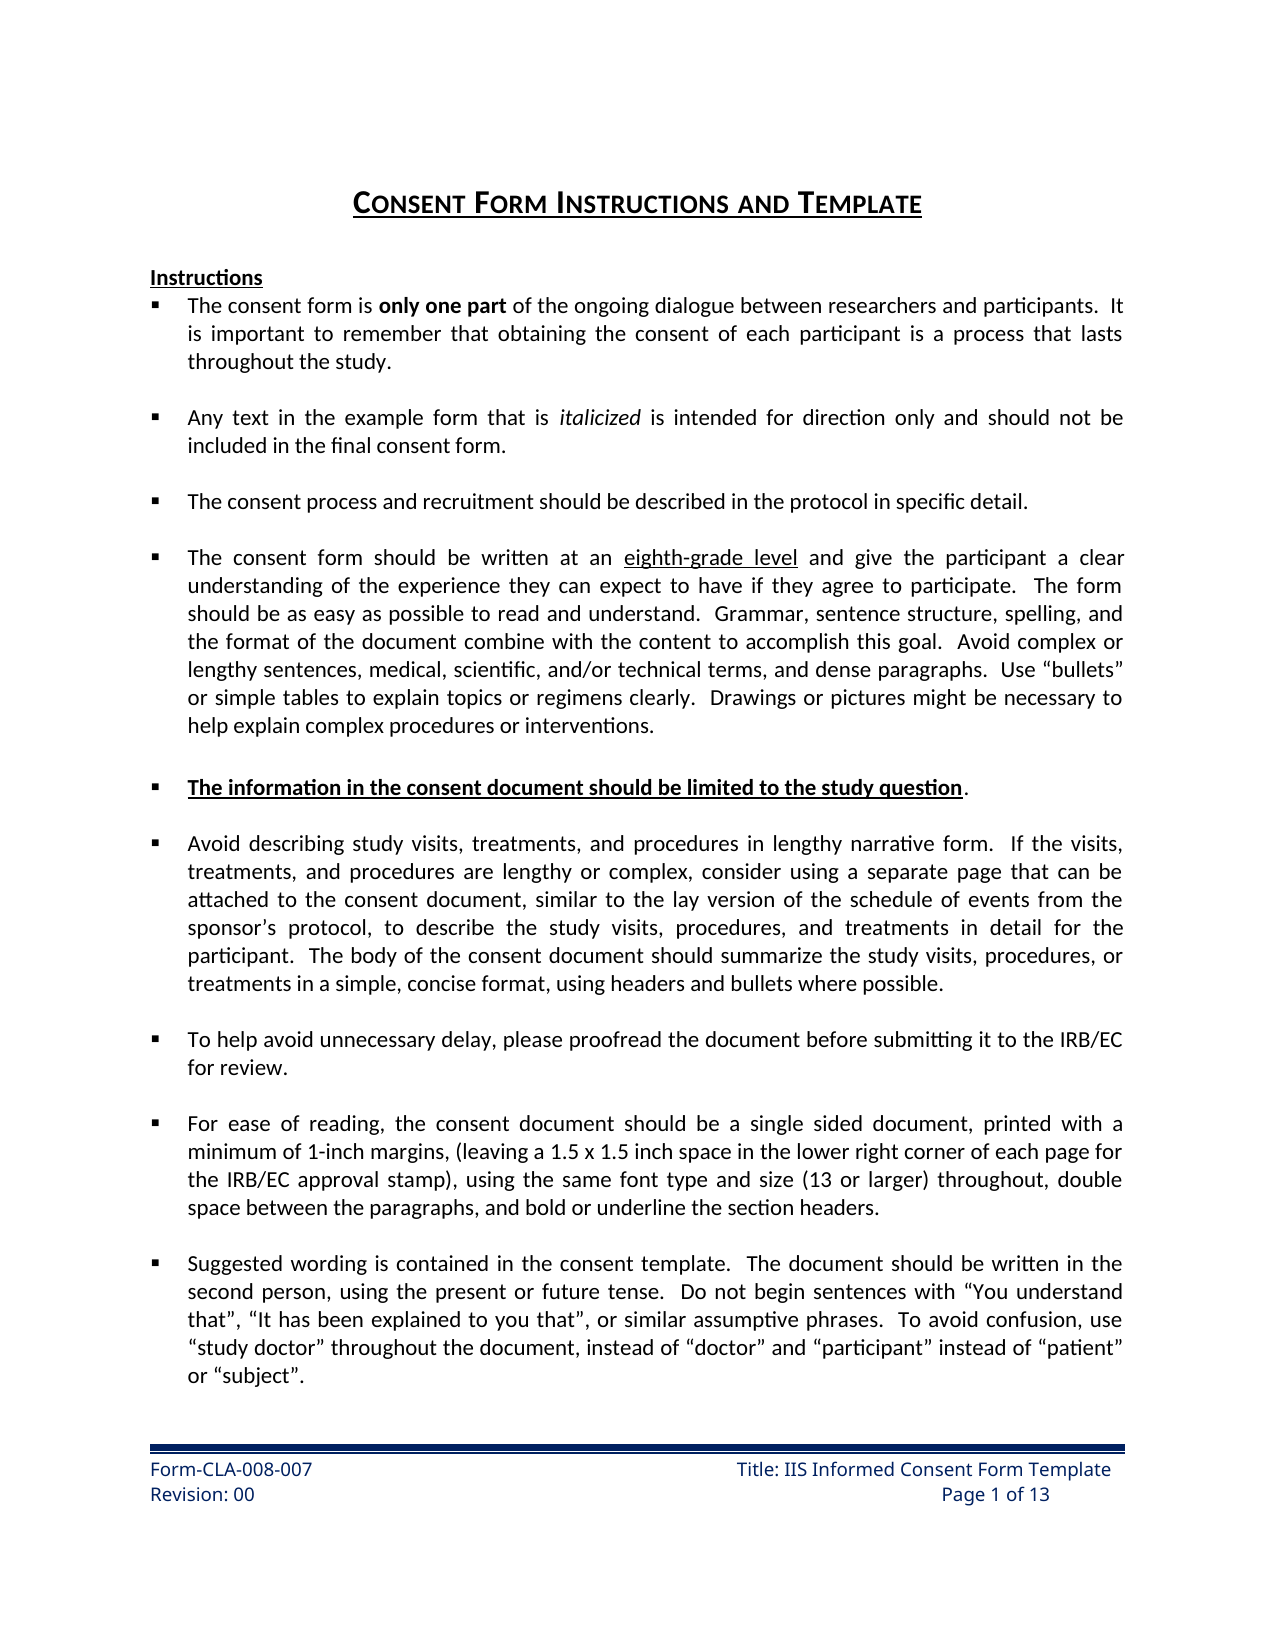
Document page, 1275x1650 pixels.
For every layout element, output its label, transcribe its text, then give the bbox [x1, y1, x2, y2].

list Avoid describing study visits, treatments, and procedures in lengthy narrative form. If the visits, treatments, and procedures are lengthy or complex, consider using a separate page that can be attached to the consent document, similar to the lay version of the schedule of events from the sponsor’s protocol, to describe the study visits, procedures, and treatments in detail for the participant. The body of the consent document should summarize the study visits, procedures, or treatments in a simple, concise format, using headers and bullets where possible. [150, 829, 1125, 997]
list The consent form should be written at an eighth-grade level and give the participant a clear understanding of the experience they can expect to have if they agree to participate. The form should be as easy as possible to read and understand. Grammar, sentence structure, spelling, and the format of the document combine with the content to accomplish this goal. Avoid complex or lengthy sentences, medical, scientific, and/or technical terms, and dense paragraphs. Use “bullets” or simple tables to explain topics or regimens clearly. Drawings or pictures might be necessary to help explain complex procedures or interventions. [150, 543, 1125, 739]
subtitle Consent Form Instructions and Template [150, 181, 1125, 222]
list Any text in the example form that is italicized is intended for direction only and should not be included in the final consent form. [150, 403, 1125, 459]
list The consent process and recruitment should be described in the protocol in specific detail. [150, 487, 1125, 515]
list For ease of reading, the consent document should be a single sided document, printed with a minimum of 1-inch margins, (leaving a 1.5 x 1.5 inch space in the lower right corner of each page for the IRB/EC approval stamp), using the same font type and size (13 or larger) throughout, double space between the paragraphs, and bold or underline the section headers. [150, 1109, 1125, 1221]
list The consent form is only one part of the ongoing dialogue between researchers and participants. It is important to remember that obtaining the consent of each participant is a process that lasts throughout the study. [150, 291, 1125, 375]
list Suggested wording is contained in the consent template. The document should be written in the second person, using the present or future tense. Do not begin sentences with “You understand that”, “It has been explained to you that”, or similar assumptive phrases. To avoid confusion, use “study doctor” throughout the document, instead of “doctor” and “participant” instead of “patient” or “subject”. [150, 1249, 1125, 1389]
list To help avoid unnecessary delay, please proofread the document before submitting it to the IRB/EC for review. [150, 1025, 1125, 1081]
list The information in the consent document should be limited to the study question. [150, 773, 1125, 801]
text Instructions [150, 263, 1125, 291]
